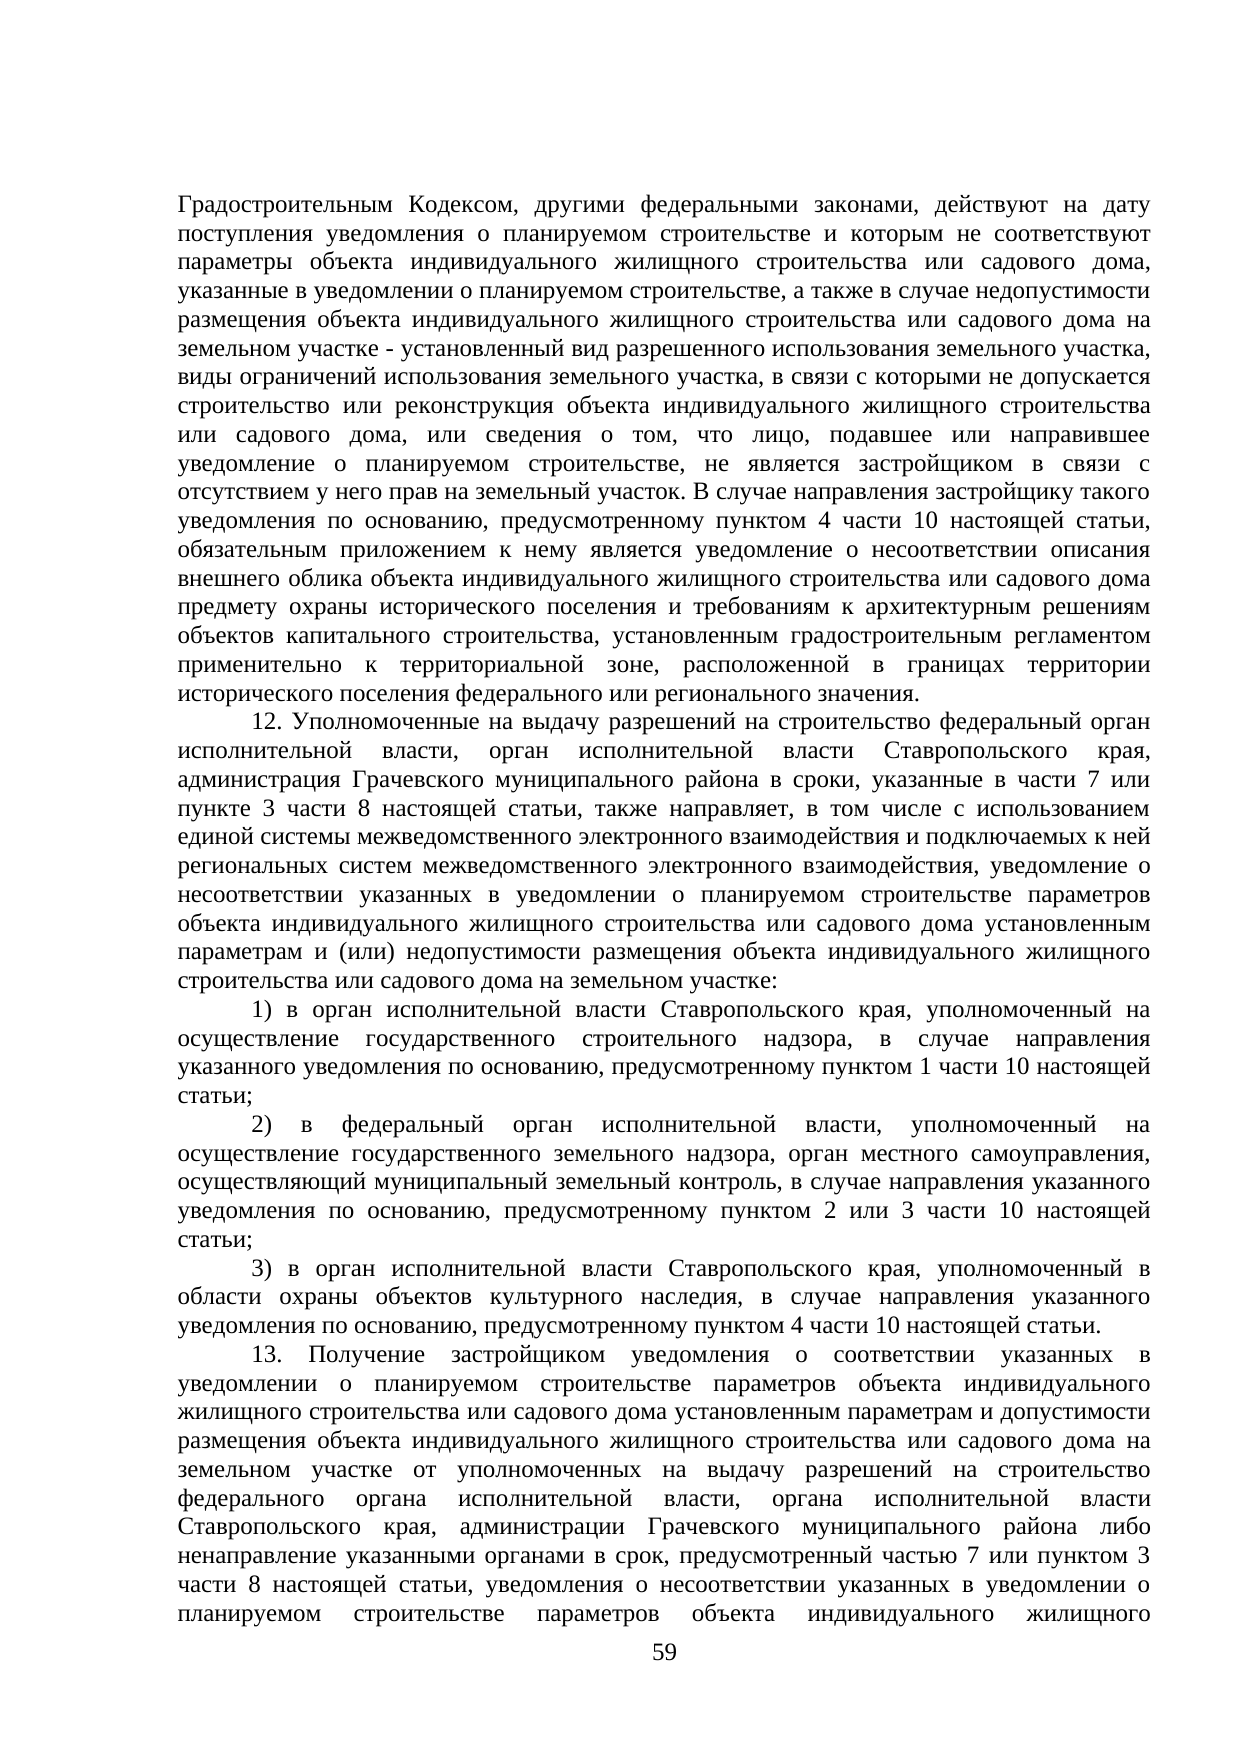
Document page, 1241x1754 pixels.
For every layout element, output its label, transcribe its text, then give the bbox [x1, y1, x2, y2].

text 2) в федеральный орган исполнительной власти, уполномоченный на осуществление государственного земельного надзора, орган местного самоуправления, осуществляющий муниципальный земельный контроль, в случае направления указанного уведомления по основанию, предусмотренному пунктом 2 или 3 части 10 настоящей статьи; [177, 1109, 1152, 1253]
text 3) в орган исполнительной власти Ставропольского края, уполномоченный в области охраны объектов культурного наследия, в случае направления указанного уведомления по основанию, предусмотренному пунктом 4 части 10 настоящей статьи. [177, 1253, 1152, 1339]
text 1) в орган исполнительной власти Ставропольского края, уполномоченный на осуществление государственного строительного надзора, в случае направления указанного уведомления по основанию, предусмотренному пунктом 1 части 10 настоящей статьи; [177, 994, 1152, 1109]
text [177, 1339, 1152, 1626]
text 12. Уполномоченные на выдачу разрешений на строительство федеральный орган исполнительной власти, орган исполнительной власти Ставропольского края, администрация Грачевского муниципального района в сроки, указанные в части 7 или пункте 3 части 8 настоящей статьи, также направляет, в том числе с использованием единой системы межведомственного электронного взаимодействия и подключаемых к ней региональных систем межведомственного электронного взаимодействия, уведомление о несоответствии указанных в уведомлении о планируемом строительстве параметров объекта индивидуального жилищного строительства или садового дома установленным параметрам и (или) недопустимости размещения объекта индивидуального жилищного строительства или садового дома на земельном участке: [177, 706, 1152, 994]
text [177, 189, 1152, 706]
